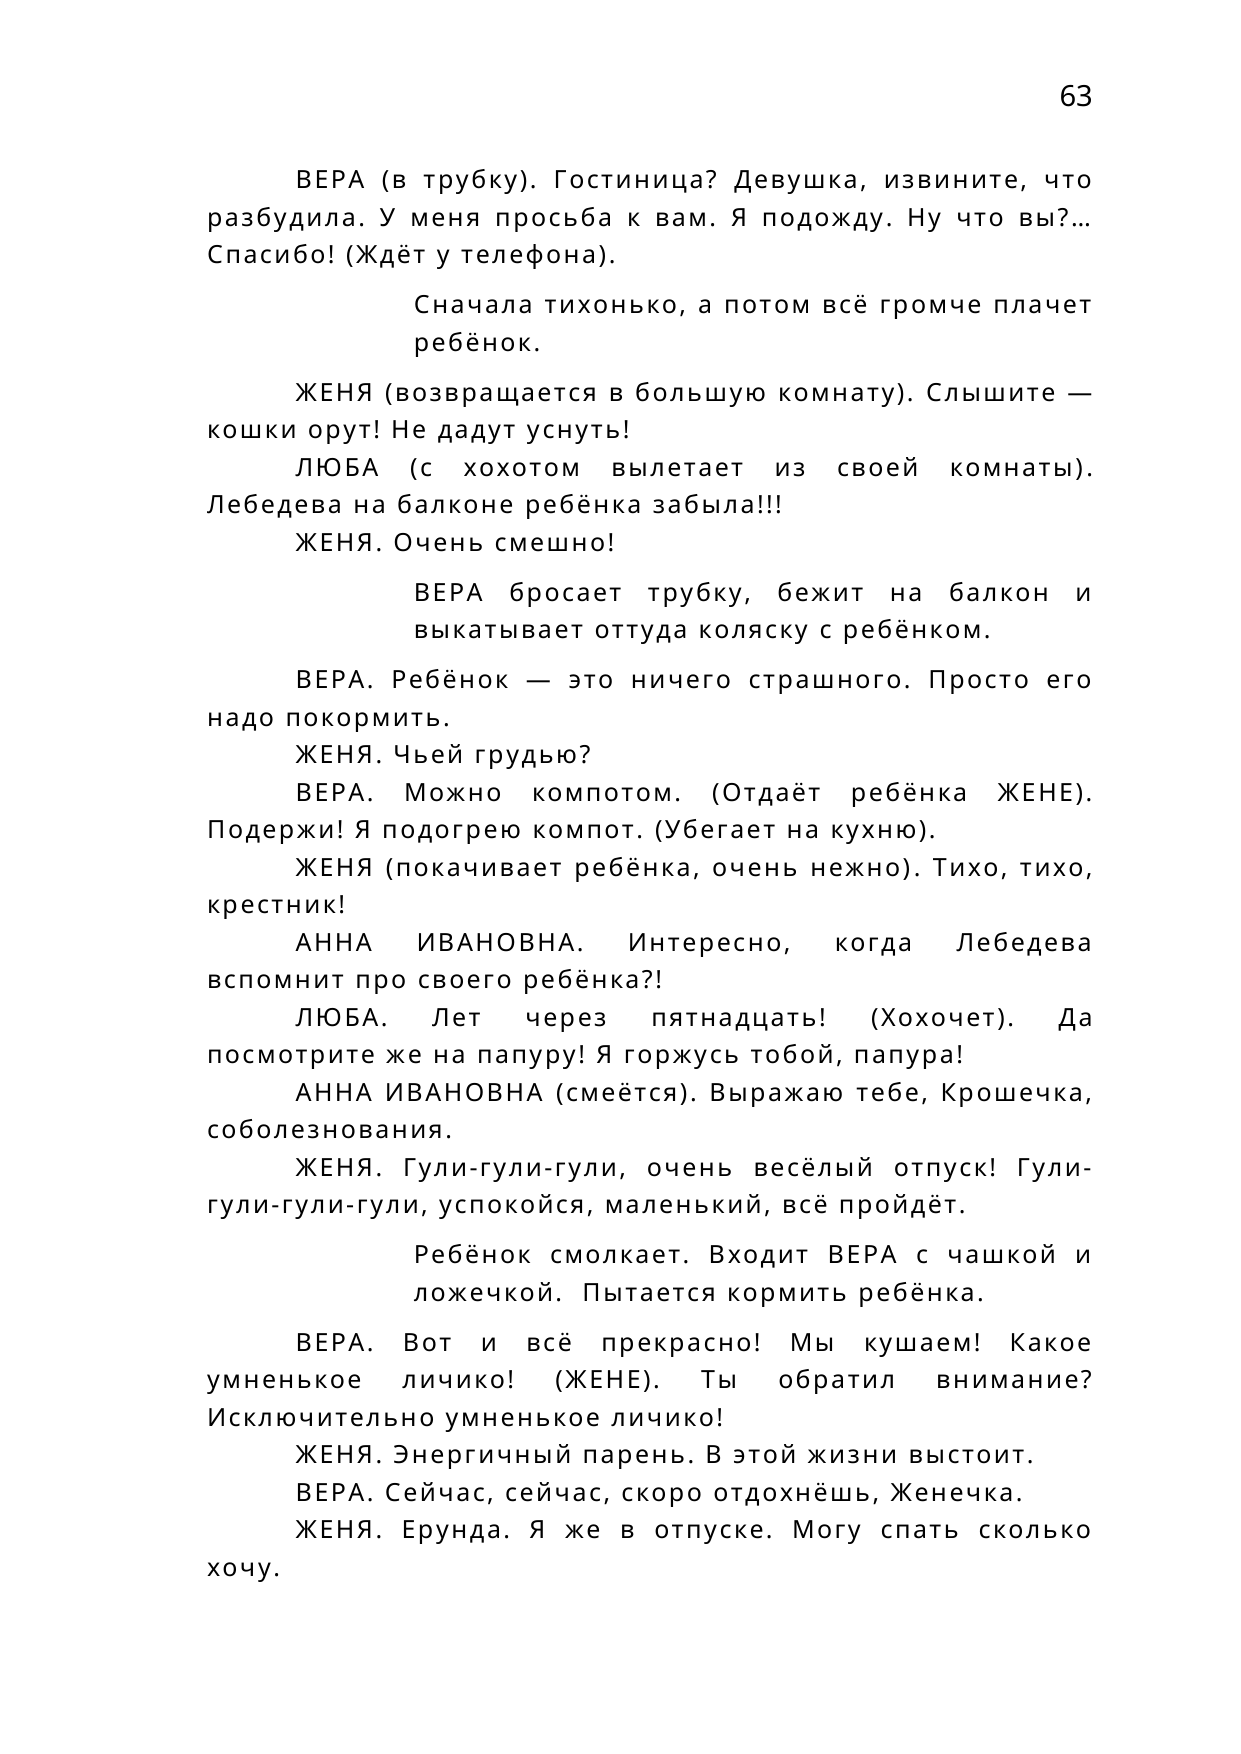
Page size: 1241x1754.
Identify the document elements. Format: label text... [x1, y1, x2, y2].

text Ребёнок смолкает. Входит ВЕРА с чашкой и ложечкой. Пытается кормить ребёнка. [413, 1234, 1092, 1309]
text АННА ИВАНОВНА (смеётся). Выражаю тебе, Крошечка, соболезнования. [207, 1071, 1092, 1146]
text ВЕРА. Можно компотом. (Отдаёт ребёнка ЖЕНЕ). Подержи! Я подогрею компот. (Убегает на кухню). [207, 771, 1092, 846]
text ВЕРА (в трубку). Гостиница? Девушка, извините, что разбудила. У меня просьба к вам. Я подожду. Ну что вы?… Спасибо! (Ждёт у телефона). [207, 159, 1092, 271]
text ВЕРА. Вот и всё прекрасно! Мы кушаем! Какое умненькое личико! (ЖЕНЕ). Ты обратил внимание? Исключительно умненькое личико! [207, 1321, 1092, 1434]
text Сначала тихонько, а потом всё громче плачет ребёнок. [413, 284, 1092, 359]
text ЖЕНЯ. Энергичный парень. В этой жизни выстоит. [207, 1434, 1092, 1471]
text ЛЮБА. Лет через пятнадцать! (Хохочет). Да посмотрите же на папуру! Я горжусь тобой, папура! [207, 996, 1092, 1071]
text ВЕРА. Ребёнок — это ничего страшного. Просто его надо покормить. [207, 659, 1092, 734]
text АННА ИВАНОВНА. Интересно, когда Лебедева вспомнит про своего ребёнка?! [207, 921, 1092, 996]
text ЖЕНЯ (покачивает ребёнка, очень нежно). Тихо, тихо, крестник! [207, 846, 1092, 921]
text ЖЕНЯ. Чьей грудью? [207, 734, 1092, 771]
text ЖЕНЯ. Ерунда. Я же в отпуске. Могу спать сколько хочу. [207, 1509, 1092, 1584]
text ЖЕНЯ. Гули-гули-гули, очень весёлый отпуск! Гули-гули-гули-гули, успокойся, маленький, всё пройдёт. [207, 1146, 1092, 1221]
text ВЕРА бросает трубку, бежит на балкон и выкатывает оттуда коляску с ребёнком. [413, 571, 1092, 646]
text ВЕРА. Сейчас, сейчас, скоро отдохнёшь, Женечка. [207, 1471, 1092, 1509]
text ЖЕНЯ (возвращается в большую комнату). Слышите — кошки орут! Не дадут уснуть! [207, 371, 1092, 446]
text ЖЕНЯ. Очень смешно! [207, 521, 1092, 559]
text ЛЮБА (с хохотом вылетает из своей комнаты). Лебедева на балконе ребёнка забыла!!! [207, 446, 1092, 521]
